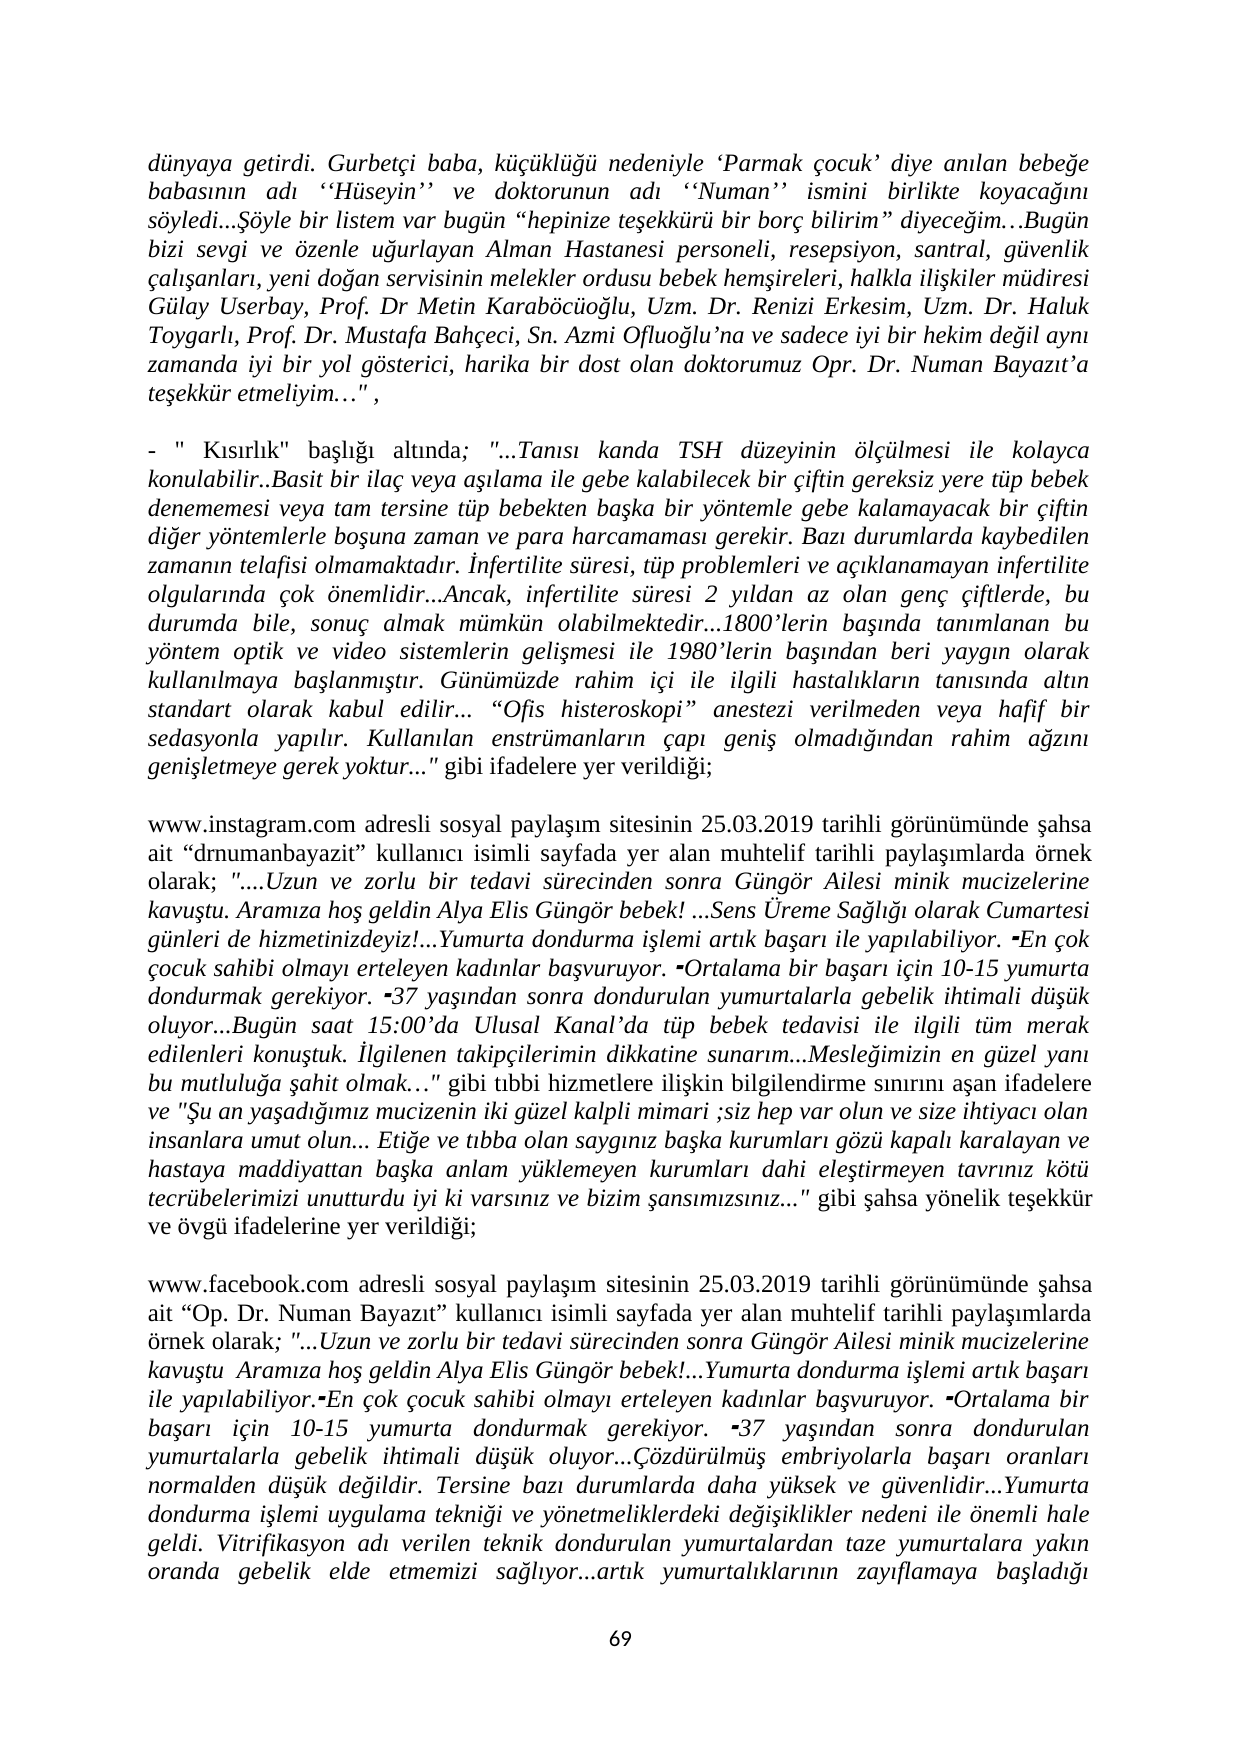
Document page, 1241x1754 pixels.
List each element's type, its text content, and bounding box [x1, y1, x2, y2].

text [148, 1269, 1093, 1585]
text www.instagram.com adresli sosyal paylaşım sitesinin 25.03.2019 tarihli görünümünde şahsa ait “drnumanbayazit” kullanıcı isimli sayfada yer alan muhtelif tarihli paylaşımlarda örnek olarak; "....Uzun ve zorlu bir tedavi sürecinden sonra Güngör Ailesi minik mucizelerine kavuştu. Aramıza hoş geldin Alya Elis Güngör bebek! ...Sens Üreme Sağlığı olarak Cumartesi günleri de hizmetinizdeyiz!...Yumurta dondurma işlemi artık başarı ile yapılabiliyor. ⁃En çok çocuk sahibi olmayı erteleyen kadınlar başvuruyor. ⁃Ortalama bir başarı için 10-15 yumurta dondurmak gerekiyor. ⁃37 yaşından sonra dondurulan yumurtalarla gebelik ihtimali düşük oluyor...Bugün saat 15:00’da Ulusal Kanal’da tüp bebek tedavisi ile ilgili tüm merak edilenleri konuştuk. İlgilenen takipçilerimin dikkatine sunarım...Mesleğimizin en güzel yanı bu mutluluğa şahit olmak…" gibi tıbbi hizmetlere ilişkin bilgilendirme sınırını aşan ifadelere ve "Şu an yaşadığımız mucizenin iki güzel kalpli mimari ;siz hep var olun ve size ihtiyacı olan insanlara umut olun... Etiğe ve tıbba olan saygınız başka kurumları gözü kapalı karalayan ve hastaya maddiyattan başka anlam yüklemeyen kurumları dahi eleştirmeyen tavrınız kötü tecrübelerimizi unutturdu iyi ki varsınız ve bizim şansımızsınız..." gibi şahsa yönelik teşekkür ve övgü ifadelerine yer verildiği; [148, 809, 1093, 1240]
text - " Kısırlık" başlığı altında; "...Tanısı kanda TSH düzeyinin ölçülmesi ile kolayca konulabilir..Basit bir ilaç veya aşılama ile gebe kalabilecek bir çiftin gereksiz yere tüp bebek denememesi veya tam tersine tüp bebekten başka bir yöntemle gebe kalamayacak bir çiftin diğer yöntemlerle boşuna zaman ve para harcamaması gerekir. Bazı durumlarda kaybedilen zamanın telafisi olmamaktadır. İnfertilite süresi, tüp problemleri ve açıklanamayan infertilite olgularında çok önemlidir...Ancak, infertilite süresi 2 yıldan az olan genç çiftlerde, bu durumda bile, sonuç almak mümkün olabilmektedir...1800’lerin başında tanımlanan bu yöntem optik ve video sistemlerin gelişmesi ile 1980’lerin başından beri yaygın olarak kullanılmaya başlanmıştır. Günümüzde rahim içi ile ilgili hastalıkların tanısında altın standart olarak kabul edilir... “Ofis histeroskopi” anestezi verilmeden veya hafif bir sedasyonla yapılır. Kullanılan enstrümanların çapı geniş olmadığından rahim ağzını genişletmeye gerek yoktur..." gibi ifadelere yer verildiği; [148, 435, 1093, 780]
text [148, 148, 1093, 406]
